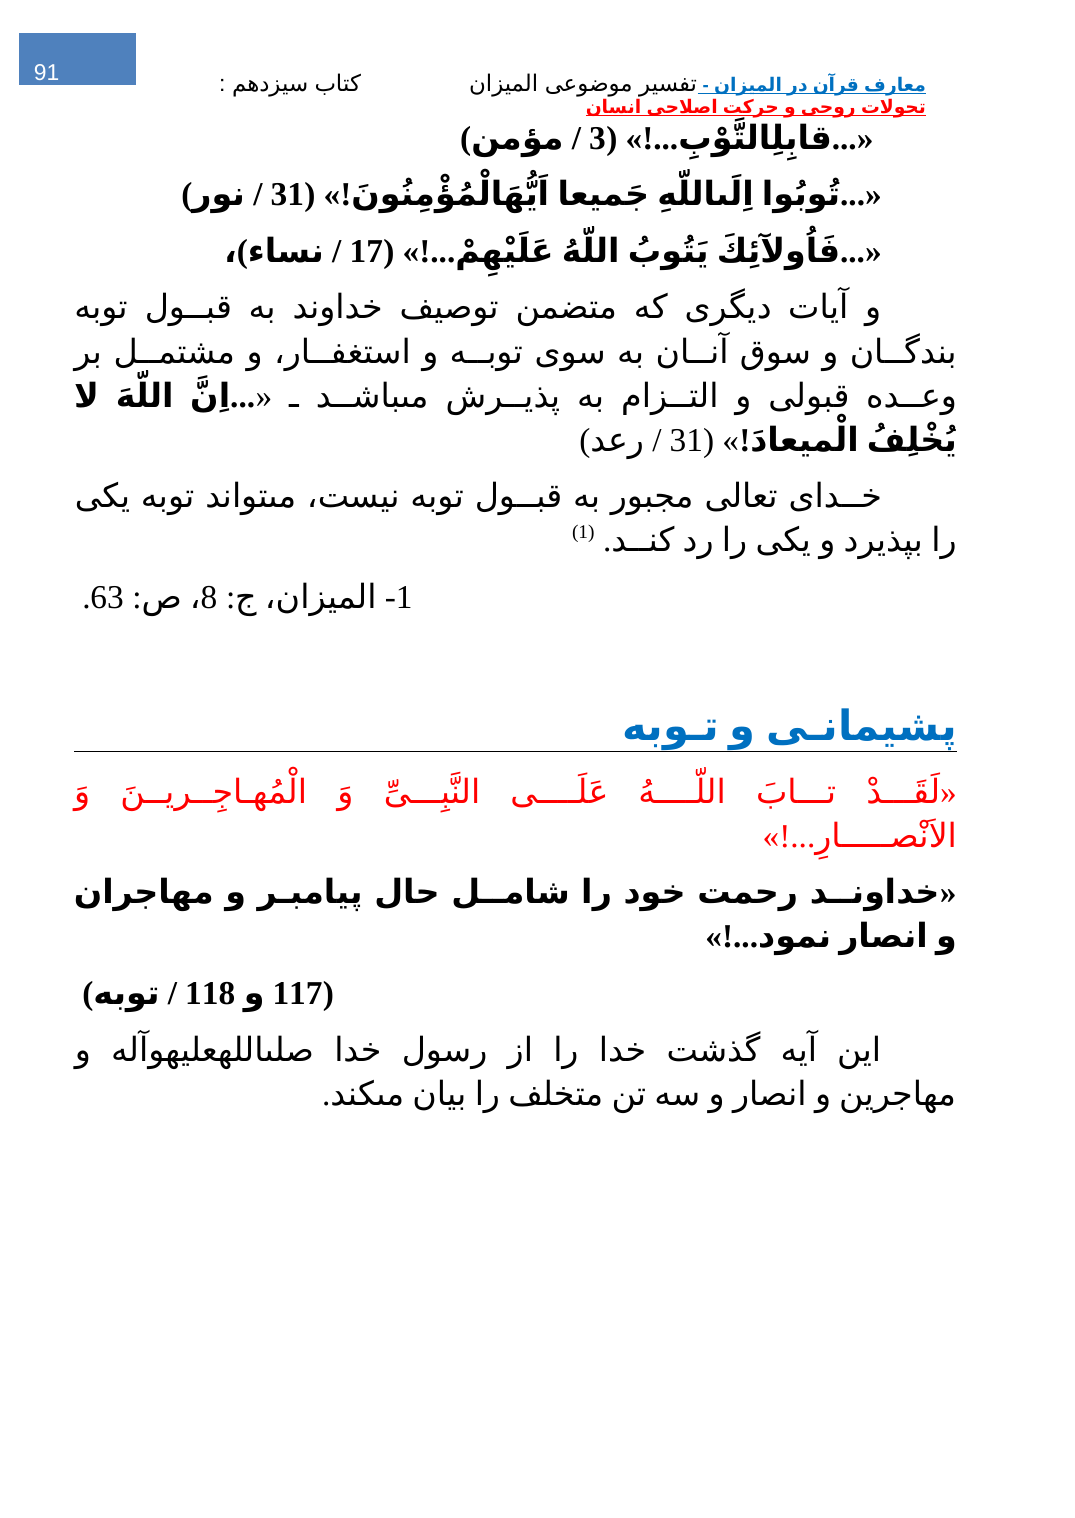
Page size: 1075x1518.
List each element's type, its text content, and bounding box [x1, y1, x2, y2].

text 1- الميزان، ج: 8، ص: 63. [74, 577, 957, 616]
text «...تُوبُوا اِلَى‏اللّهِ جَميعا اَيُّهَ‏الْمُؤْمِنُونَ!» (31 / نور) [74, 175, 957, 213]
subtitle پشيمانـى و تـوبه [74, 701, 957, 751]
text «...قابِلِ‏التَّوْبِ...!» (3 / مؤمن) [74, 118, 957, 156]
text و آيات ديگرى كه متضمن توصيف خداوند به قبــول توبه بندگــان و سوق آنــان به سوى توبــه و استغفــار، و مشتمــل بر وعــده قبولى و التــزام به پذيــرش مى‏باشــد ـ «...اِنَّ اللّهَ لا يُخْلِفُ الْميعادَ!» (31 / رعد) [74, 288, 957, 458]
text «خداونــد رحمت خود را شامــل حال پيامبـر و مهاجران و انصار نمود...!» [74, 873, 957, 955]
text «لَقَـــدْ تـــابَ اللّــــهُ عَلَــــى النَّبِـــىِّ وَ الْمُهـاجِــريــنَ وَ الاَنْصـــــارِ...!» [74, 772, 957, 854]
text اين آيه گذشت خدا را از رسول خدا صلى‏الله‏عليه‏و‏آله و مهاجرين و انصار و سه تن متخلف را بيان مى‏كند. [74, 1030, 957, 1112]
text خــداى تعالى مجبور به قبــول توبه نيست، مى‏تواند توبه يكى را بپذيرد و يكى را رد كنــد. (1) [74, 477, 957, 559]
text (117 و 118 / توبه) [74, 973, 957, 1012]
text «...فَاُولآئِكَ يَتُوبُ اللّهُ عَلَيْهِمْ...!» (17 / نساء)، [74, 231, 957, 269]
